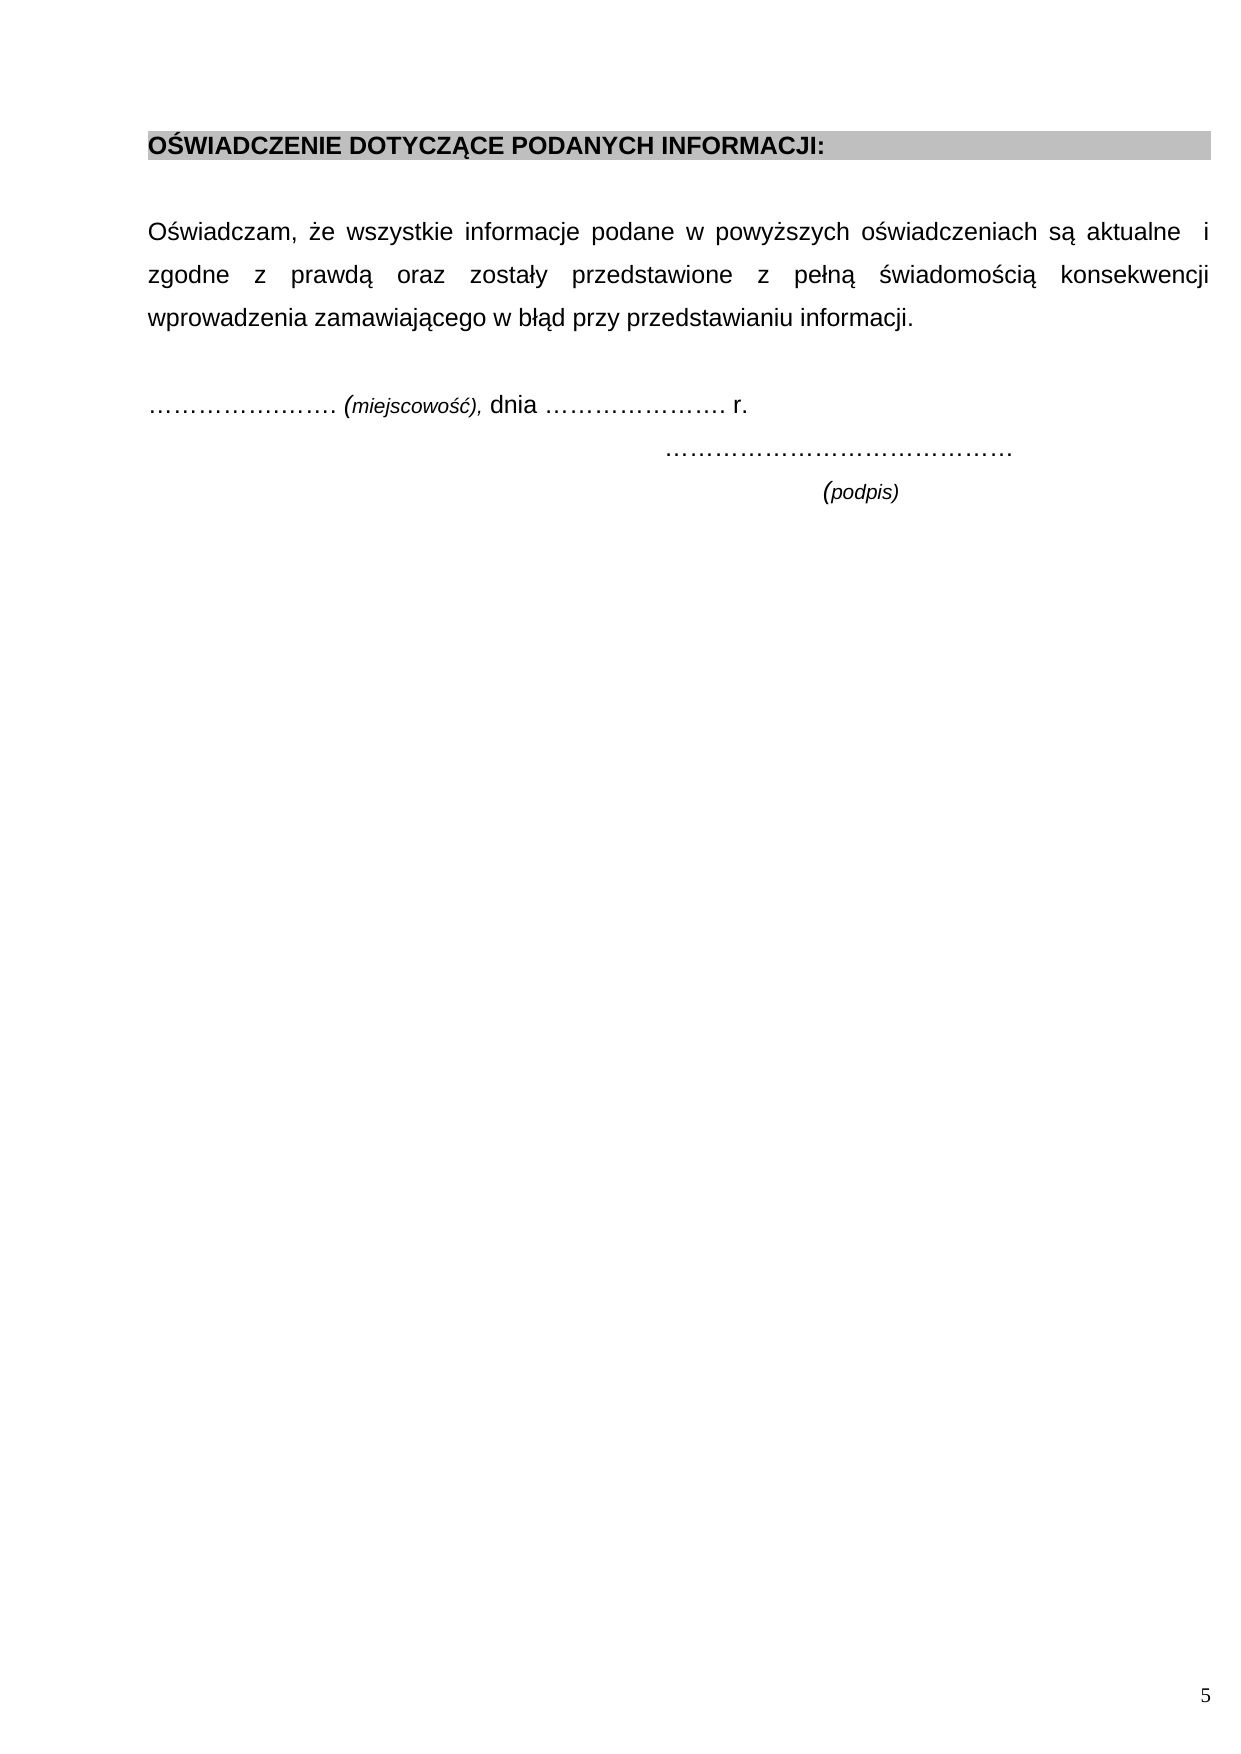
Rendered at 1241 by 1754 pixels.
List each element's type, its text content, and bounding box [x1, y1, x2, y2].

text OŚWIADCZENIE DOTYCZĄCE PODANYCH INFORMACJI: [148, 131, 1211, 160]
text …………….……. (miejscowość), dnia …………………. r. [148, 390, 1211, 418]
text …………………………………… [148, 433, 1211, 462]
text Oświadczam, że wszystkie informacje podane w powyższych oświadczeniach są aktualne i zgodne z prawdą oraz zostały przedstawione z pełną świadomością konsekwencji wprowadzenia zamawiającego w błąd przy przedstawianiu informacji. [148, 217, 1211, 332]
text (podpis) [748, 476, 1211, 505]
